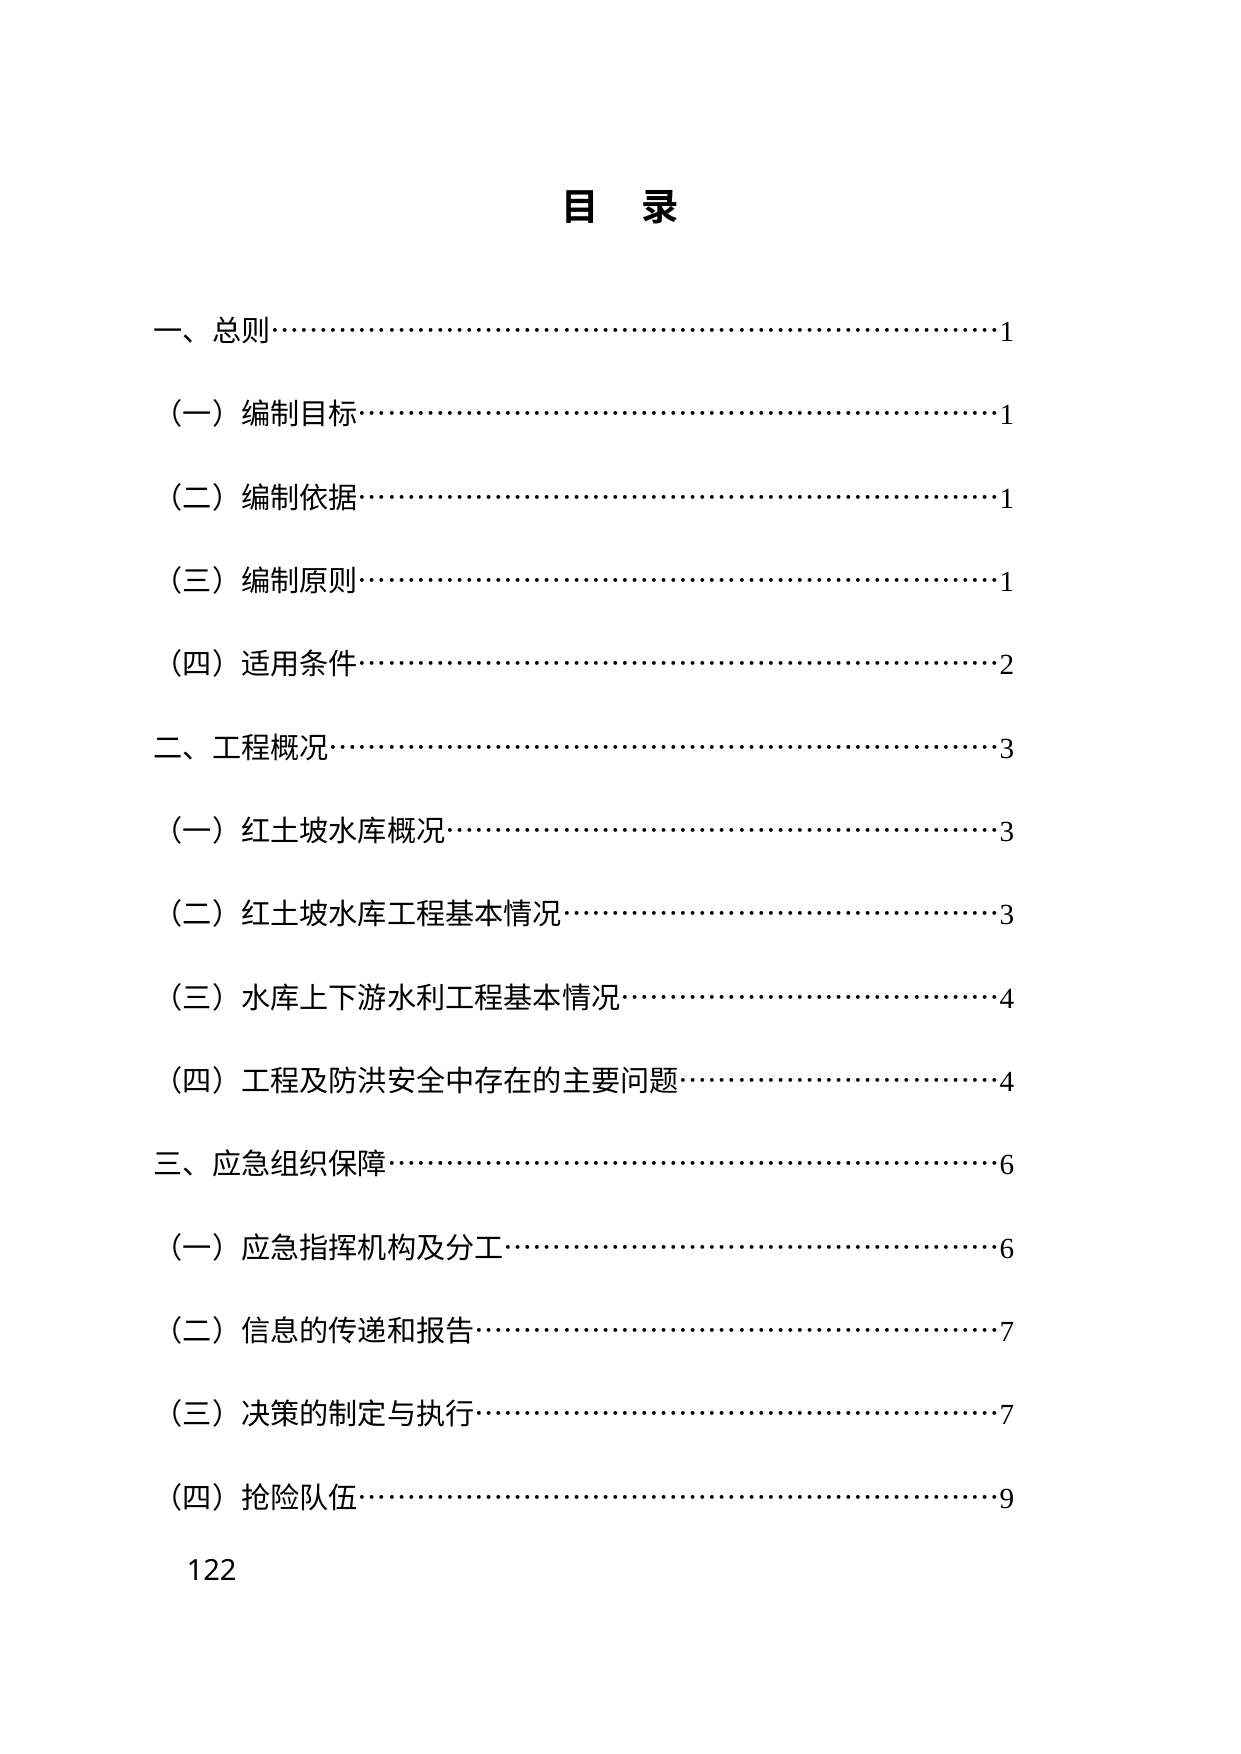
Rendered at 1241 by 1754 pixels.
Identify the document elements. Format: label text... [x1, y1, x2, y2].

text （一）应急指挥机构及分工……………………………………………6 [153, 1204, 1087, 1287]
text （三）编制原则…………………………………………………………1 [153, 537, 1087, 620]
text （二）红土坡水库工程基本情况………………………………………3 [153, 870, 1087, 954]
text （一）编制目标…………………………………………………………1 [153, 370, 1087, 454]
text （三）决策的制定与执行………………………………………………7 [153, 1370, 1087, 1454]
text （四）抢险队伍…………………………………………………………9 [153, 1454, 1087, 1537]
text （四）适用条件…………………………………………………………2 [153, 620, 1087, 704]
text 一、总则…………………………………………………………………1 [153, 287, 1087, 370]
text 三、应急组织保障………………………………………………………6 [153, 1120, 1087, 1204]
text （四）工程及防洪安全中存在的主要问题……………………………4 [153, 1037, 1087, 1120]
text （二）信息的传递和报告………………………………………………7 [153, 1287, 1087, 1370]
text （一）红土坡水库概况…………………………………………………3 [153, 787, 1087, 870]
text 二、工程概况……………………………………………………………3 [153, 704, 1087, 787]
text （二）编制依据…………………………………………………………1 [153, 454, 1087, 537]
text 目 录 [153, 162, 1087, 245]
text （三）水库上下游水利工程基本情况…………………………………4 [153, 954, 1087, 1037]
